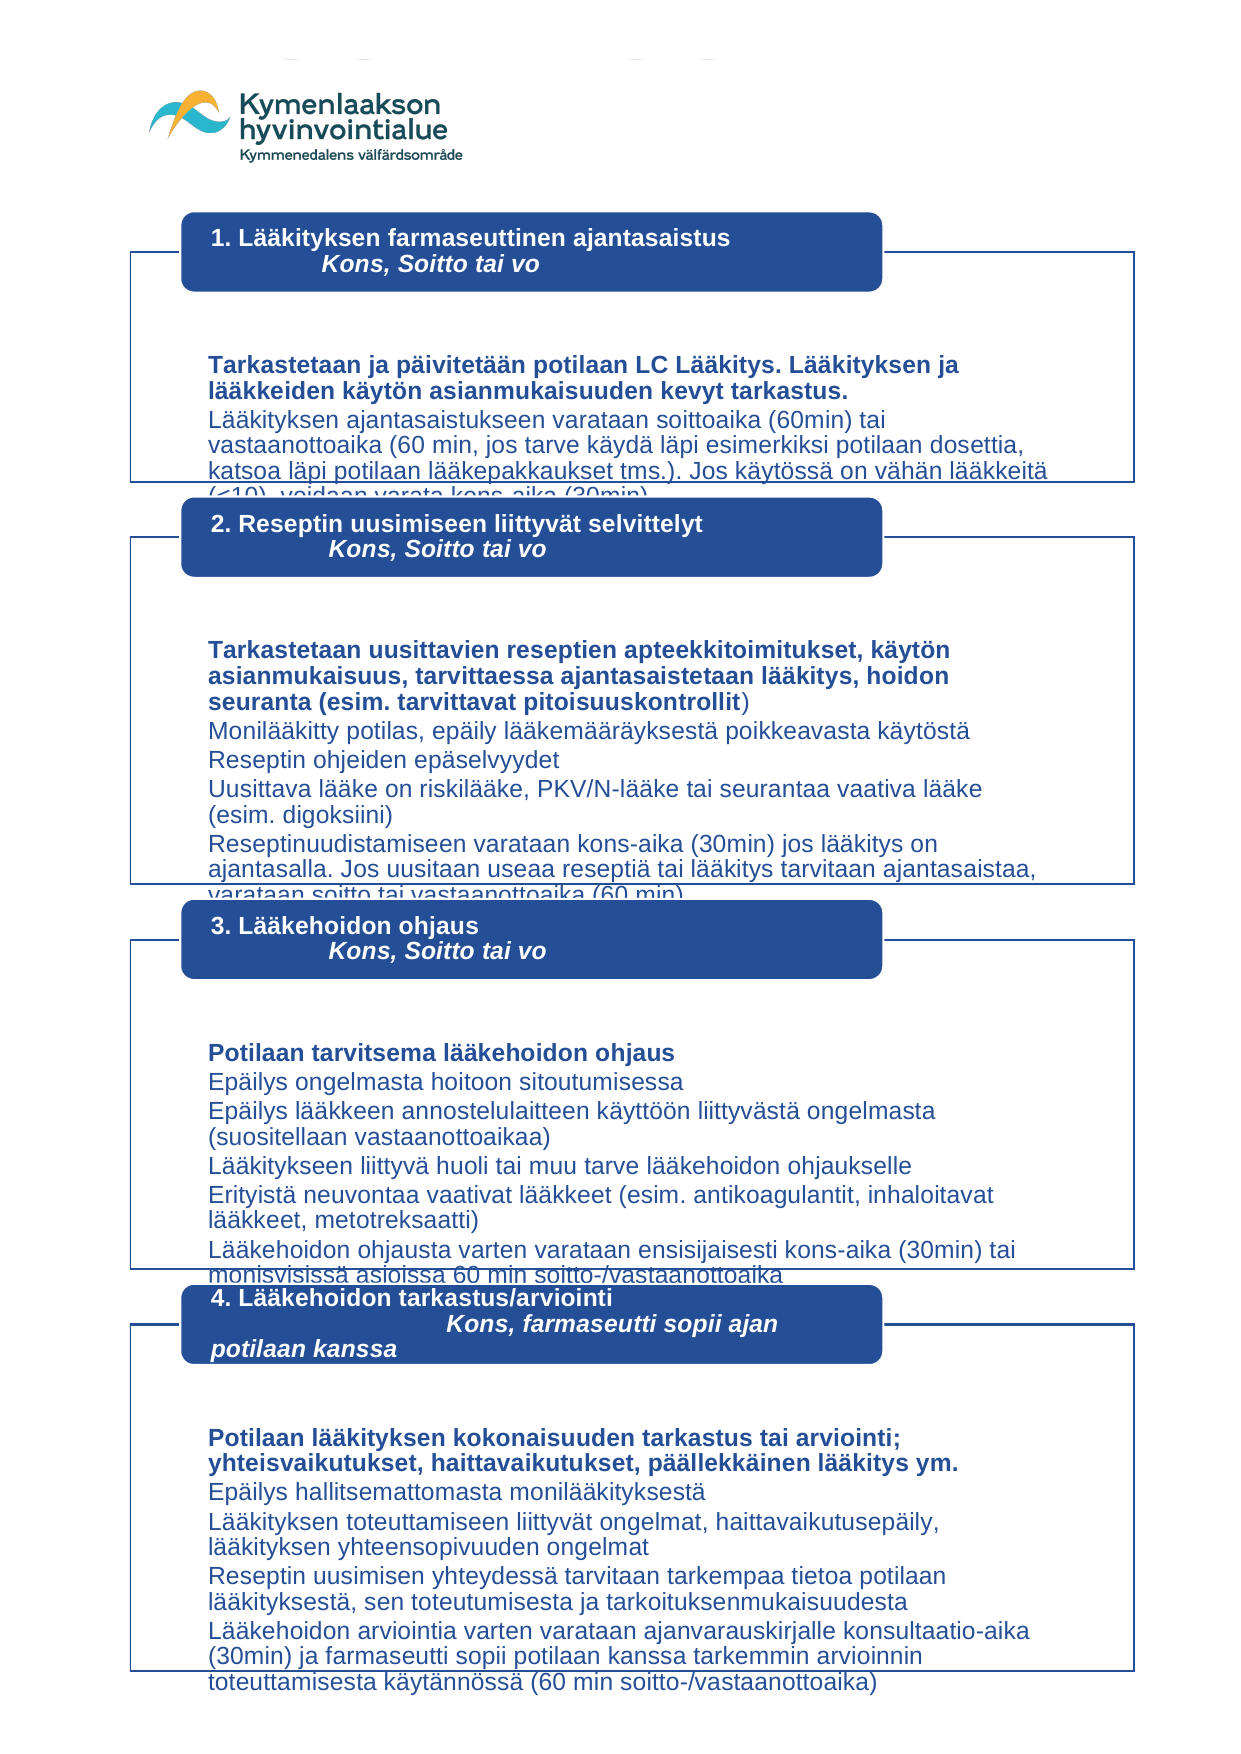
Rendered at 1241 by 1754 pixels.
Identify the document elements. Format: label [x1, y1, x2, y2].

picture [129, 59, 821, 181]
